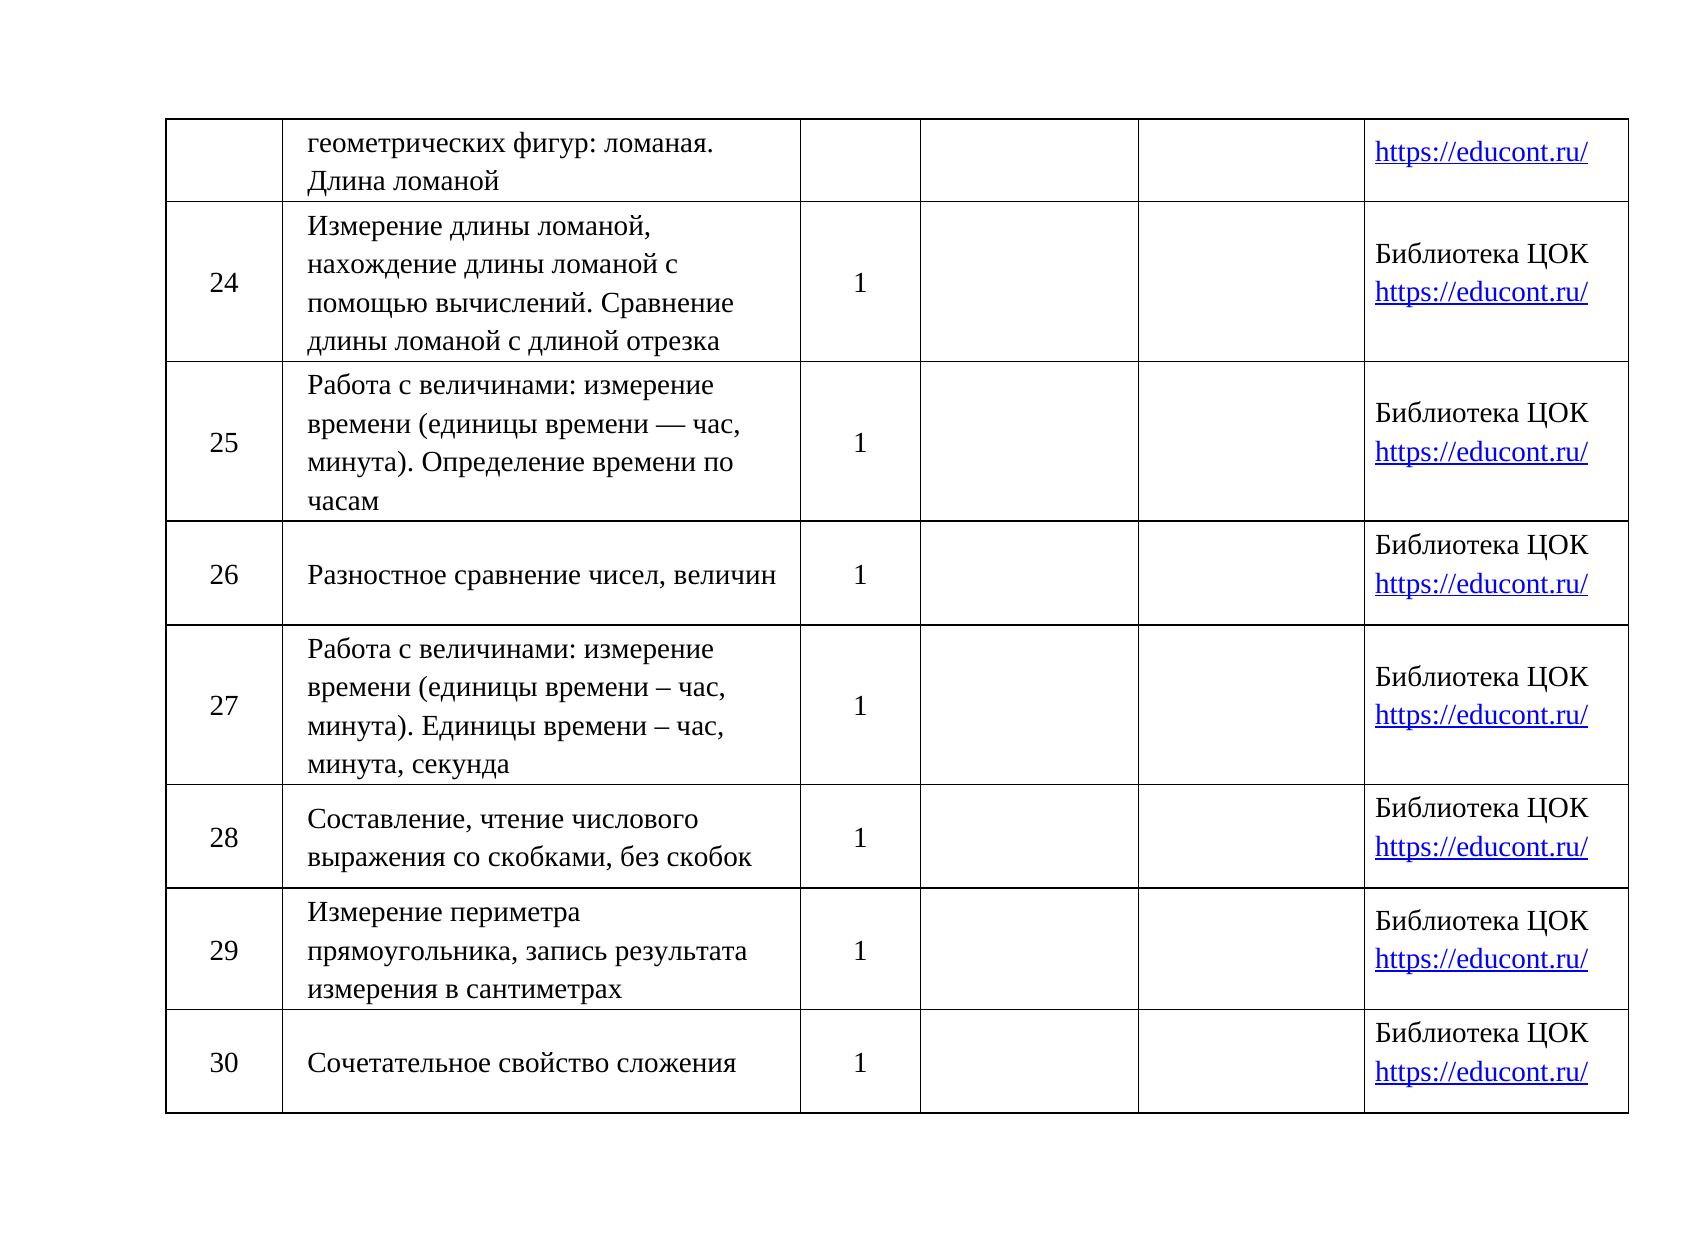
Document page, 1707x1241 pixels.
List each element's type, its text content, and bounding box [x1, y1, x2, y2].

table_cell Составление, чтение числового выражения со скобками, без скобок [283, 785, 800, 887]
table_cell Сочетательное свойство сложения [283, 1010, 800, 1112]
table_cell [921, 362, 1138, 520]
table_cell 25 [167, 362, 282, 520]
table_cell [1365, 1010, 1628, 1112]
table_cell 1 [801, 785, 920, 887]
table_cell 1 [801, 626, 920, 784]
table_cell 28 [167, 785, 282, 887]
table_cell Измерение периметра прямоугольника, запись результата измерения в сантиметрах [283, 889, 800, 1008]
table_cell 29 [167, 889, 282, 1008]
table_cell [1139, 522, 1364, 624]
table_cell [921, 522, 1138, 624]
table_cell Работа с величинами: измерение времени (единицы времени — час, минута). Определение времени по часам [283, 362, 800, 520]
table_cell Измерение длины ломаной, нахождение длины ломаной с помощью вычислений. Сравнение длины ломаной с длиной отрезка [283, 202, 800, 361]
table_cell [1139, 626, 1364, 784]
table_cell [283, 120, 800, 201]
table_cell Библиотека ЦОК https://educont.ru/ [1365, 362, 1628, 520]
table_cell [921, 785, 1138, 887]
table_cell 23 [167, 120, 282, 201]
table_cell [921, 120, 1138, 201]
table_cell 1 [801, 1010, 920, 1112]
table_cell 26 [167, 522, 282, 624]
table_cell Библиотека ЦОК https://educont.ru/ [1365, 889, 1628, 1008]
table_cell 1 [801, 202, 920, 361]
table_cell Библиотека ЦОК https://educont.ru/ [1365, 785, 1628, 887]
table_cell [921, 1010, 1138, 1112]
table_cell 30 [167, 1010, 282, 1112]
table_cell 1 [801, 889, 920, 1008]
table_cell [1139, 120, 1364, 201]
table_cell 1 [801, 120, 920, 201]
table_cell Библиотека ЦОК https://educont.ru/ [1365, 626, 1628, 784]
table_cell 1 [801, 522, 920, 624]
table_cell [921, 626, 1138, 784]
table_cell [921, 202, 1138, 361]
table_cell 24 [167, 202, 282, 361]
table_cell [1139, 202, 1364, 361]
table_cell [1139, 1010, 1364, 1112]
table_cell [1139, 889, 1364, 1008]
table_cell [1139, 362, 1364, 520]
table_cell 1 [801, 362, 920, 520]
table_cell Библиотека ЦОК https://educont.ru/ [1365, 202, 1628, 361]
table_cell Работа с величинами: измерение времени (единицы времени – час, минута). Единицы времени – час, минута, секунда [283, 626, 800, 784]
table_cell [921, 889, 1138, 1008]
table_cell 27 [167, 626, 282, 784]
table_cell [1139, 785, 1364, 887]
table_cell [1365, 120, 1628, 201]
table_cell Библиотека ЦОК https://educont.ru/ [1365, 522, 1628, 624]
table_cell Разностное сравнение чисел, величин [283, 522, 800, 624]
